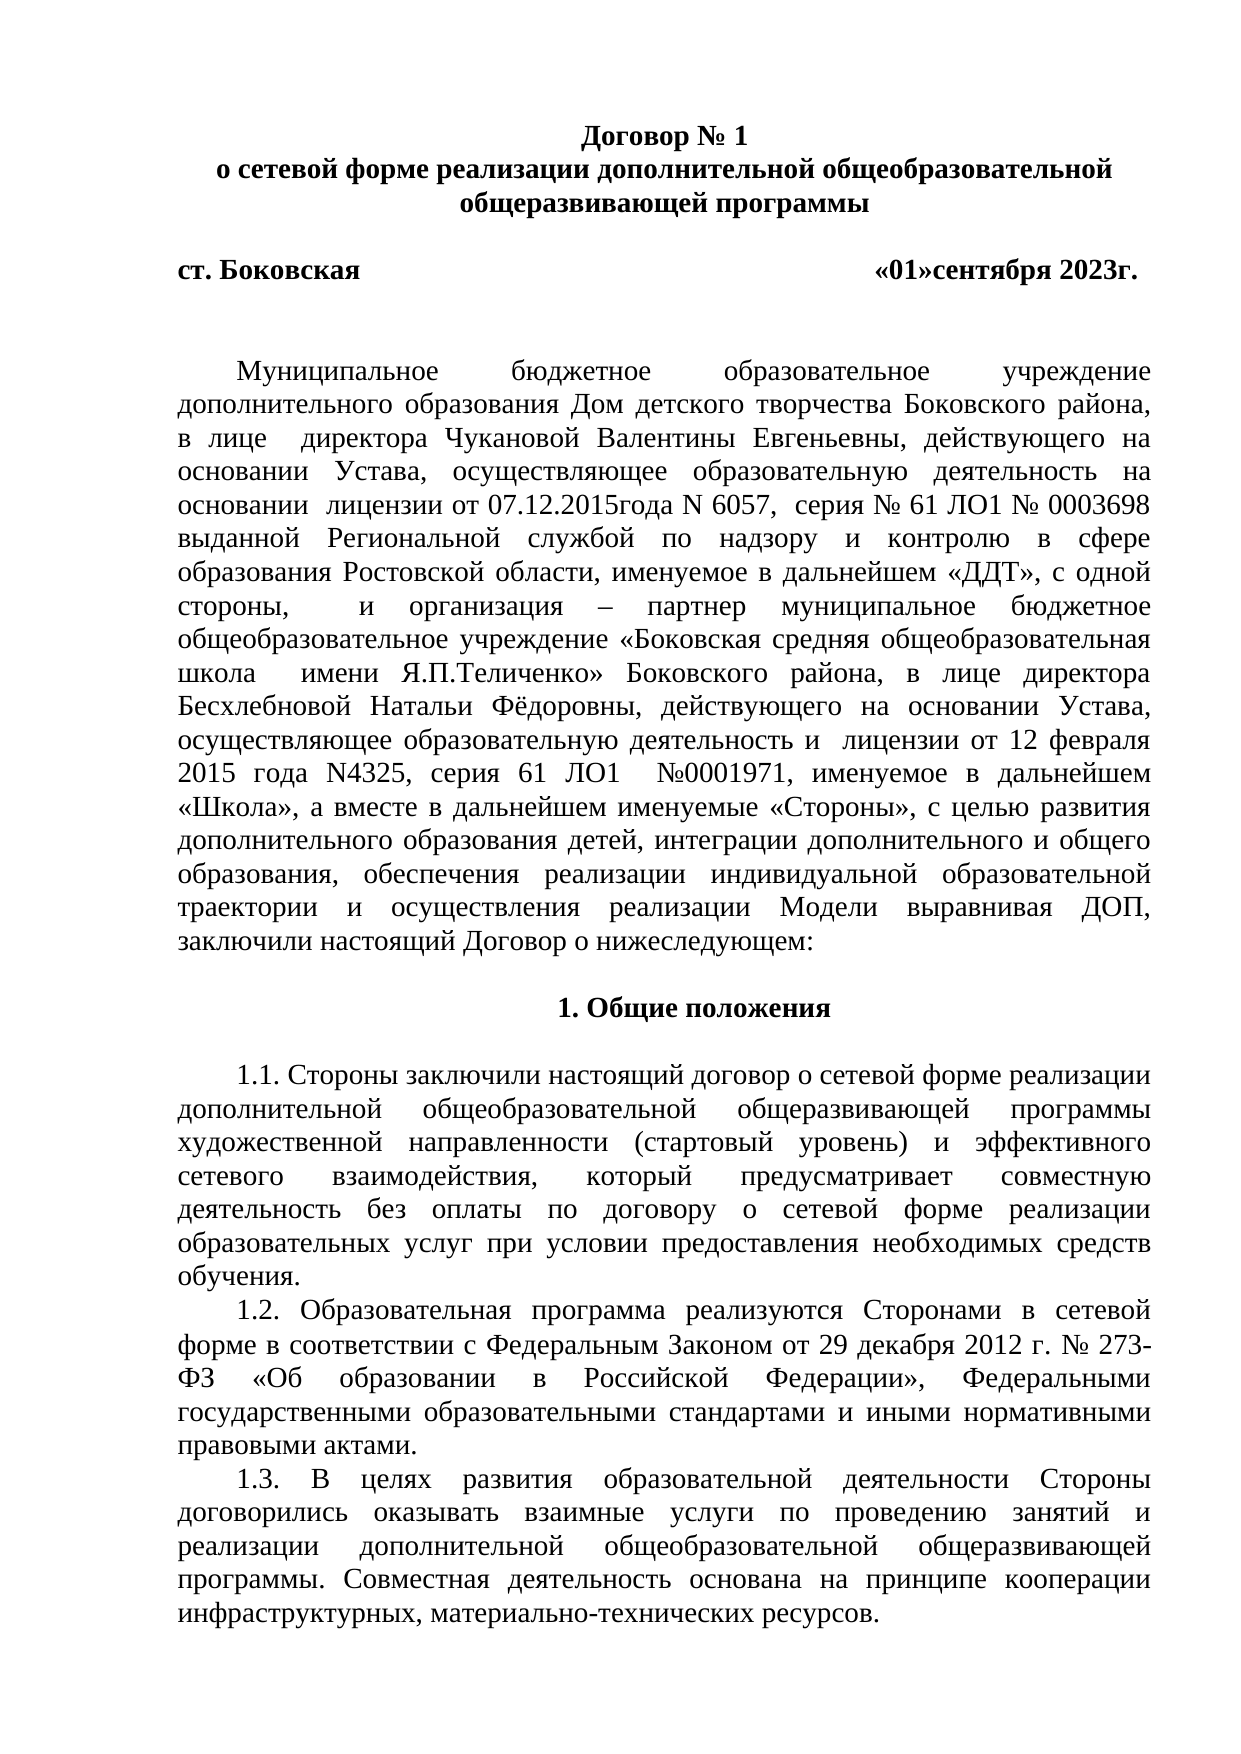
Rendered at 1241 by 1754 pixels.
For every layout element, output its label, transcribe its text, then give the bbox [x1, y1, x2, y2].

text Договор № 1 [177, 118, 1152, 152]
text 1.3. В целях развития образовательной деятельности Стороны договорились оказывать взаимные услуги по проведению занятий и реализации дополнительной общеобразовательной общеразвивающей программы. Совместная деятельность основана на принципе кооперации инфраструктурных, материально-технических ресурсов. [177, 1461, 1152, 1629]
subtitle о сетевой форме реализации дополнительной общеобразовательной общеразвивающей программы [177, 152, 1152, 219]
text 1.2. Образовательная программа реализуются Сторонами в сетевой форме в соответствии с Федеральным Законом от 29 декабря 2012 г. № 273-ФЗ «Об образовании в Российской Федерации», Федеральными государственными образовательными стандартами и иными нормативными правовыми актами. [177, 1292, 1152, 1461]
subtitle 1. Общие положения [177, 990, 1152, 1024]
text 1.1. Стороны заключили настоящий договор о сетевой форме реализации дополнительной общеобразовательной общеразвивающей программы художественной направленности (стартовый уровень) и эффективного сетевого взаимодействия, который предусматривает совместную деятельность без оплаты по договору о сетевой форме реализации образовательных услуг при условии предоставления необходимых средств обучения. [177, 1057, 1152, 1292]
text Муниципальное бюджетное образовательное учреждение дополнительного образования Дом детского творчества Боковского района, в лице директора Чукановой Валентины Евгеньевны, действующего на основании Устава, осуществляющее образовательную деятельность на основании лицензии от 07.12.2015года N 6057, серия № 61 ЛО1 № 0003698 выданной Региональной службой по надзору и контролю в сфере образования Ростовской области, именуемое в дальнейшем «ДДТ», с одной стороны, и организация – партнер муниципальное бюджетное общеобразовательное учреждение «Боковская средняя общеобразовательная школа имени Я.П.Теличенко» Боковского района, в лице директора Бесхлебновой Натальи Фёдоровны, действующего на основании Устава, осуществляющее образовательную деятельность и лицензии от 12 февраля 2015 года N4325, серия 61 ЛО1 №0001971, именуемое в дальнейшем «Школа», а вместе в дальнейшем именуемые «Стороны», с целью развития дополнительного образования детей, интеграции дополнительного и общего образования, обеспечения реализации индивидуальной образовательной траектории и осуществления реализации Модели выравнивая ДОП, заключили настоящий Договор о нижеследующем: [177, 353, 1152, 957]
text ст. Боковская «01»сентября 2023г. [177, 252, 1152, 286]
